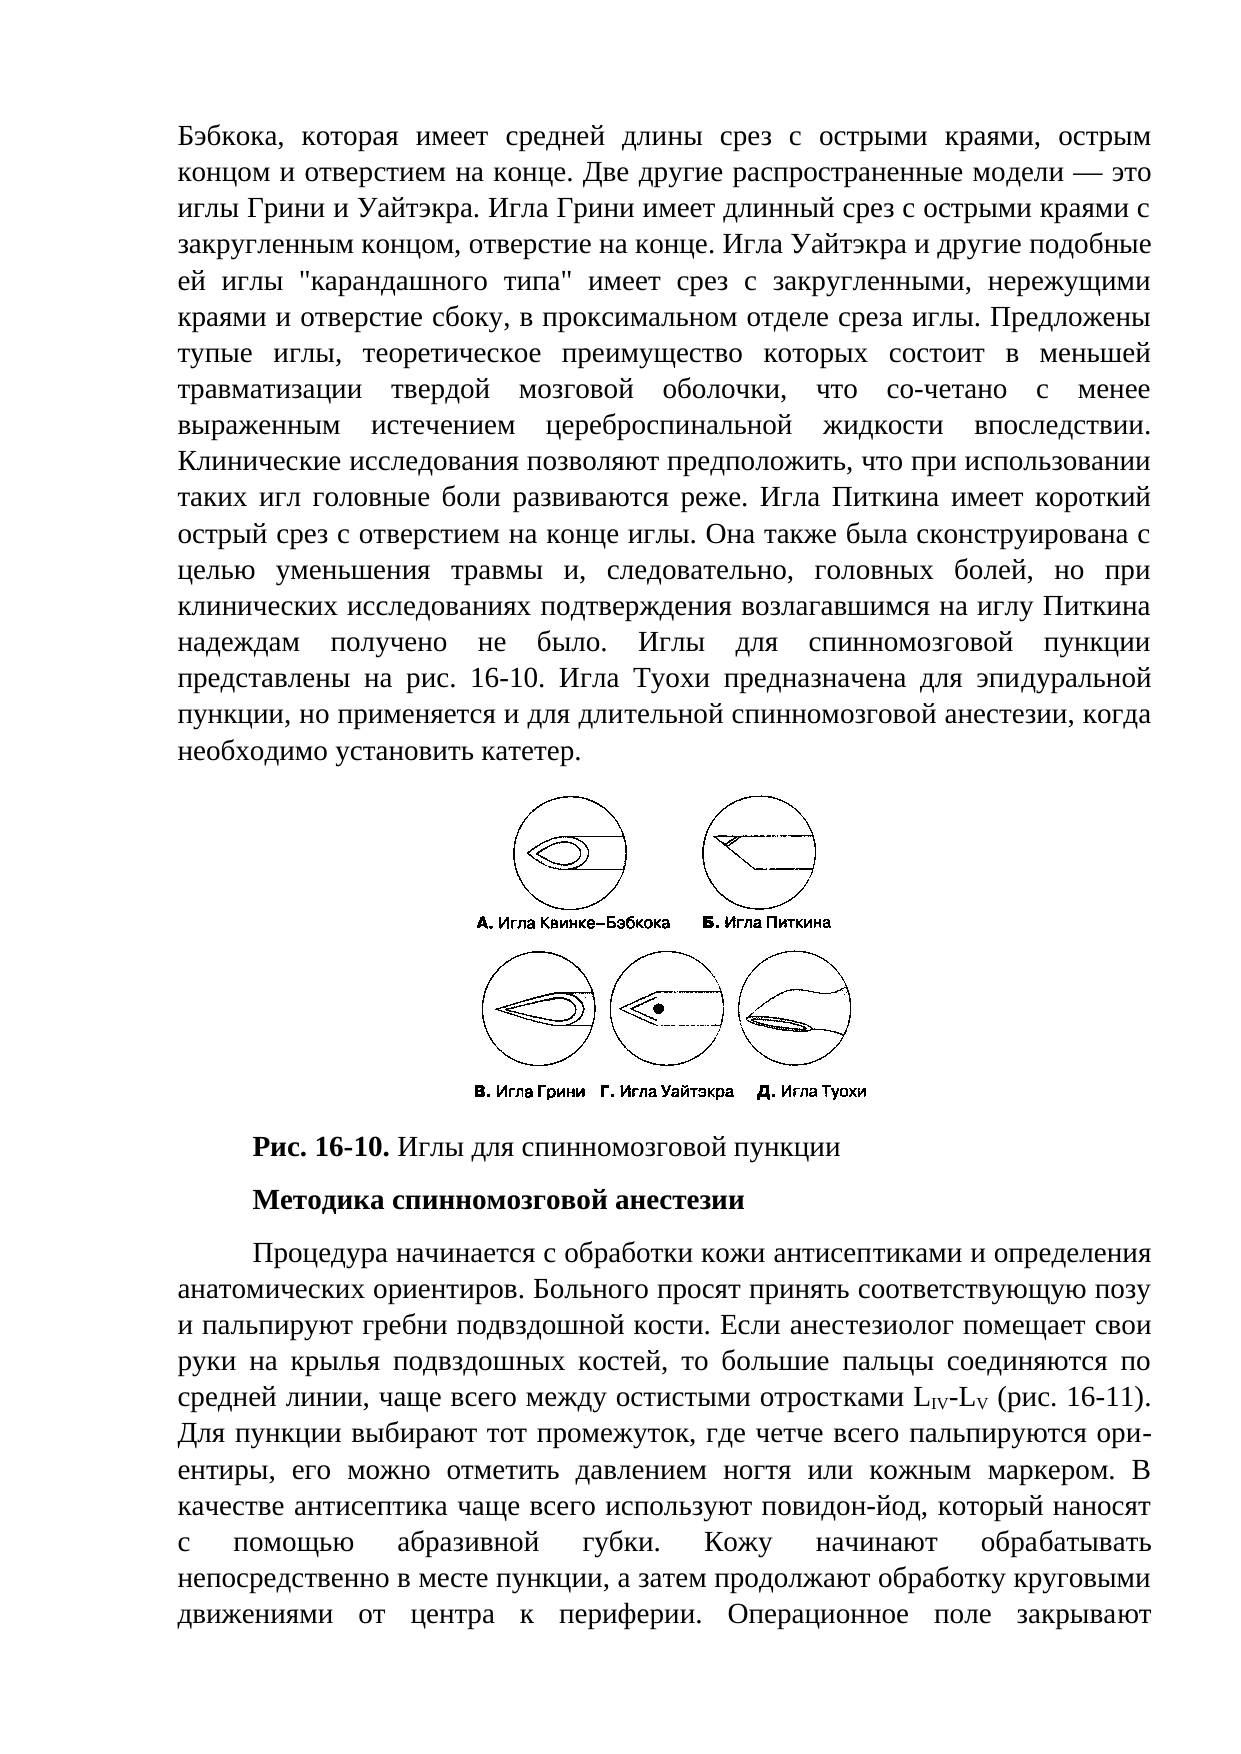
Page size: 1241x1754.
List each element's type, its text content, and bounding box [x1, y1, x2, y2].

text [177, 1235, 1152, 1630]
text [177, 118, 1152, 766]
picture [455, 785, 874, 1111]
text Методика спинномозговой анестезии [177, 1182, 1152, 1216]
text Рис. 16-10. Иглы для спинномозговой пункции [177, 1129, 1152, 1163]
